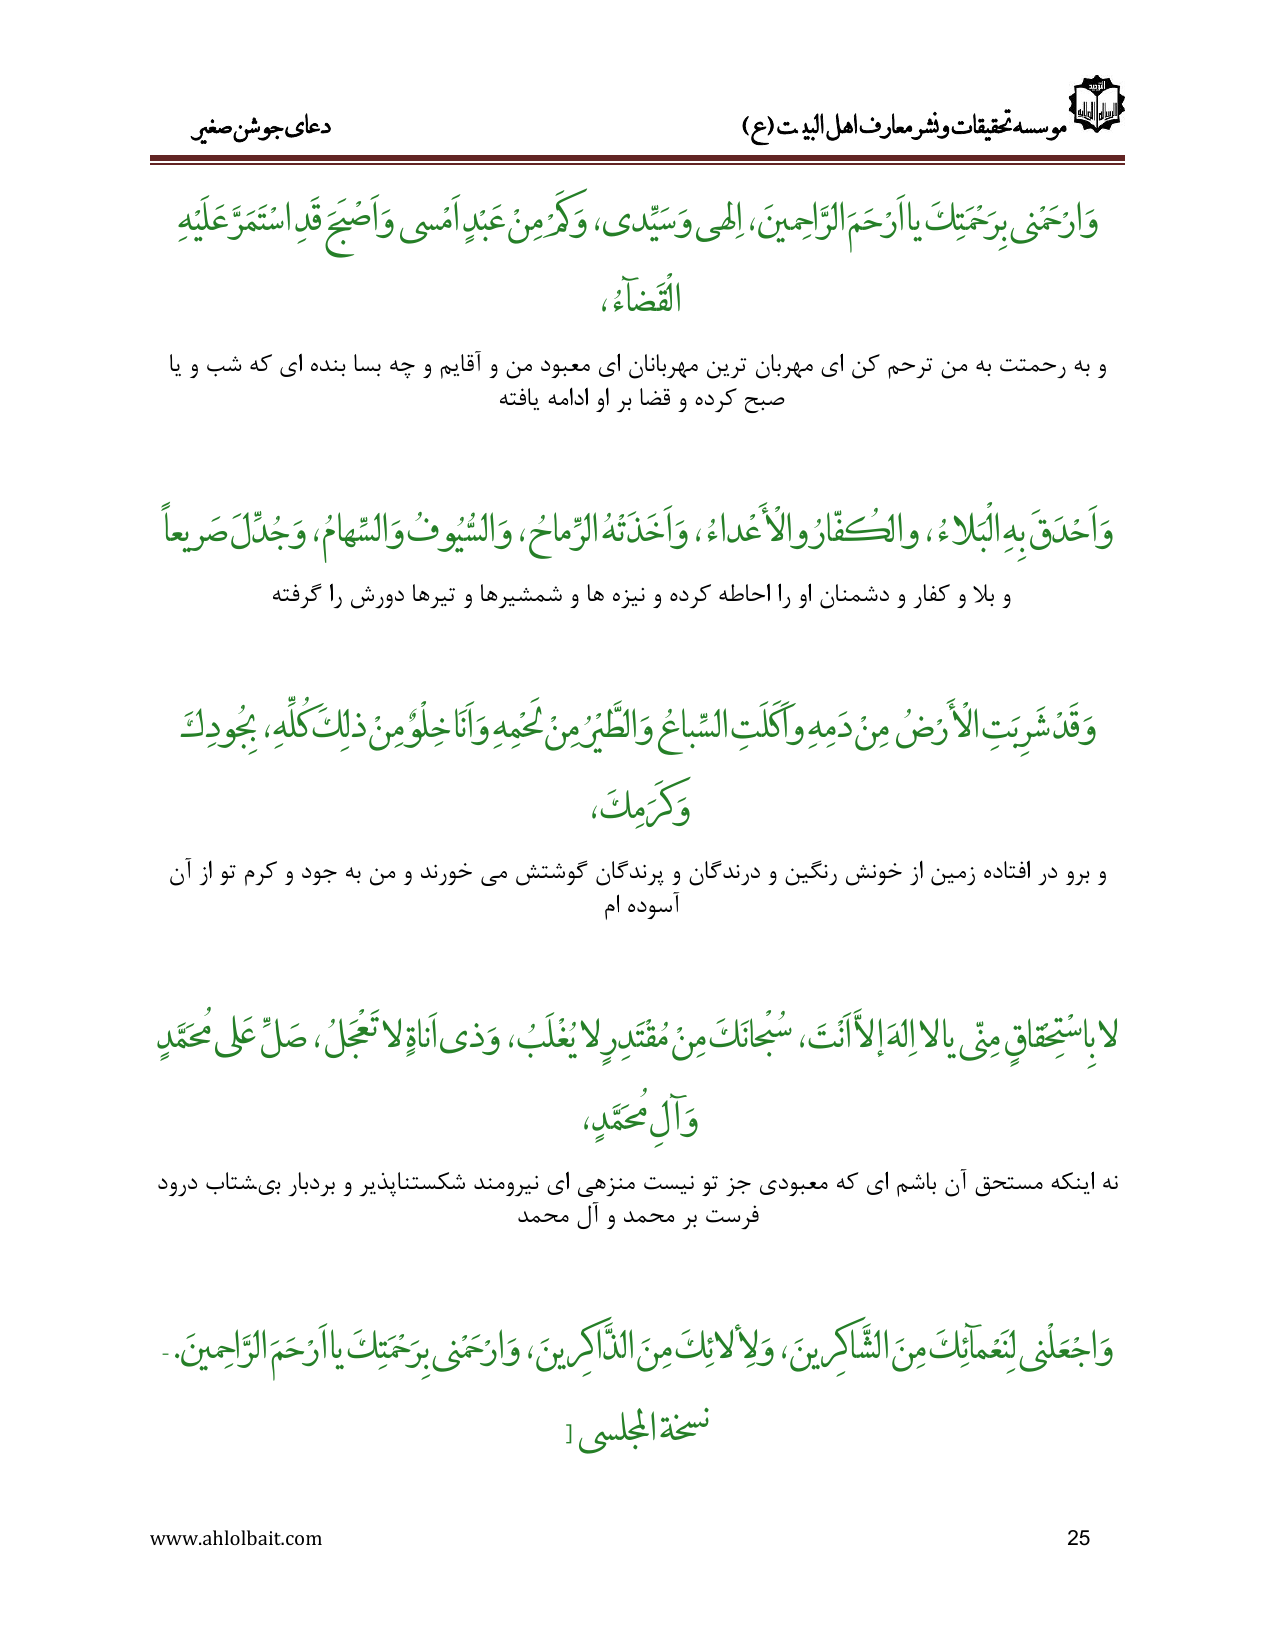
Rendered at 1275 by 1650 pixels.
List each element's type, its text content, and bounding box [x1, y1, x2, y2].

text نه اينكه مستحق آن باشم اى كه معبودى جز تو نيست‏ منزهى اى نيرومند شكست‏ناپذير و بردبار بى‏شتاب درود فرست بر محمد و آل محمد [150, 1170, 1125, 1233]
text و برو در افتاده زمين از خونش رنگين و درندگان و پرندگان گوشتش مى ‏خورند و من‏ به جود و كرم تو از آن آسوده ‏ام [150, 859, 1125, 922]
picture [1068, 75, 1125, 133]
text وَقَدْ شَرِبَتِ الْأَرْضُ مِنْ دَمِهِ واَكَلَتِ السِّباعُ وَالطَّيْرُ مِنْ لَحْمِهِ وَاَنَا خِلْوٌ مِنْ ذلِكَ كُلِّهِ، بِجُودِكَ وَكَرَمِكَ، [150, 697, 1125, 849]
text وَارْحَمْنى‏ بِرَحْمَتِكَ يا اَرْحَمَ الرَّاحِمينَ، اِلهى‏ وَسَيِّدى‏، وَكَمْ مِنْ‏ عَبْدٍ اَمْسى‏ وَاَصْبَحَ قَدِ اسْتَمَرَّ عَلَيْهِ الْقَضآءُ، [150, 190, 1125, 342]
text لا بِاسْتِحْقاقٍ مِنّى‏ يا لا اِلهَ إلاَّ اَنْتَ، سُبْحانَكَ مِنْ مُقْتَدِرٍ لا يُغْلَبُ، وَذى‏ اَناةٍ لا تَعْجَلُ، صَلِّ عَلى‏ مُحَمَّدٍ وَآلِ مُحَمَّدٍ، [150, 1008, 1125, 1160]
text و بلا و كفار و دشمنان او را احاطه كرده و نيزه‏ ها و شمشيرها و تيرها دورش را گرفته [150, 582, 1125, 611]
text و به رحمتت به من ترحم كن اى مهربان ترين مهربانان اى معبود من و آقايم و چه ‏بسا بنده اى كه شب و يا صبح كرده و قضا بر او ادامه يافته [150, 352, 1125, 415]
text وَاجْعَلْنى‏ لِنَعْمآئِكَ مِنَ الشَّاكِرينَ، وَلِألائِكَ مِنَ‏ الذَّاكِرينَ، وَارْحَمْنى‏ بِرَحْمَتِكَ يا اَرْحَمَ الرَّاحِمينَ. - نسخة المجلسى [ [150, 1318, 1125, 1471]
text وَاَحْدَقَ بِهِ الْبَلاءُ، والكُفّارُ والْأَعْداءُ، وَاَخَذَتْهُ الرِّماحُ، وَالسُّيُوفُ وَالسِّهامُ، وَجُدِّلَ صَريعاً [150, 501, 1125, 572]
